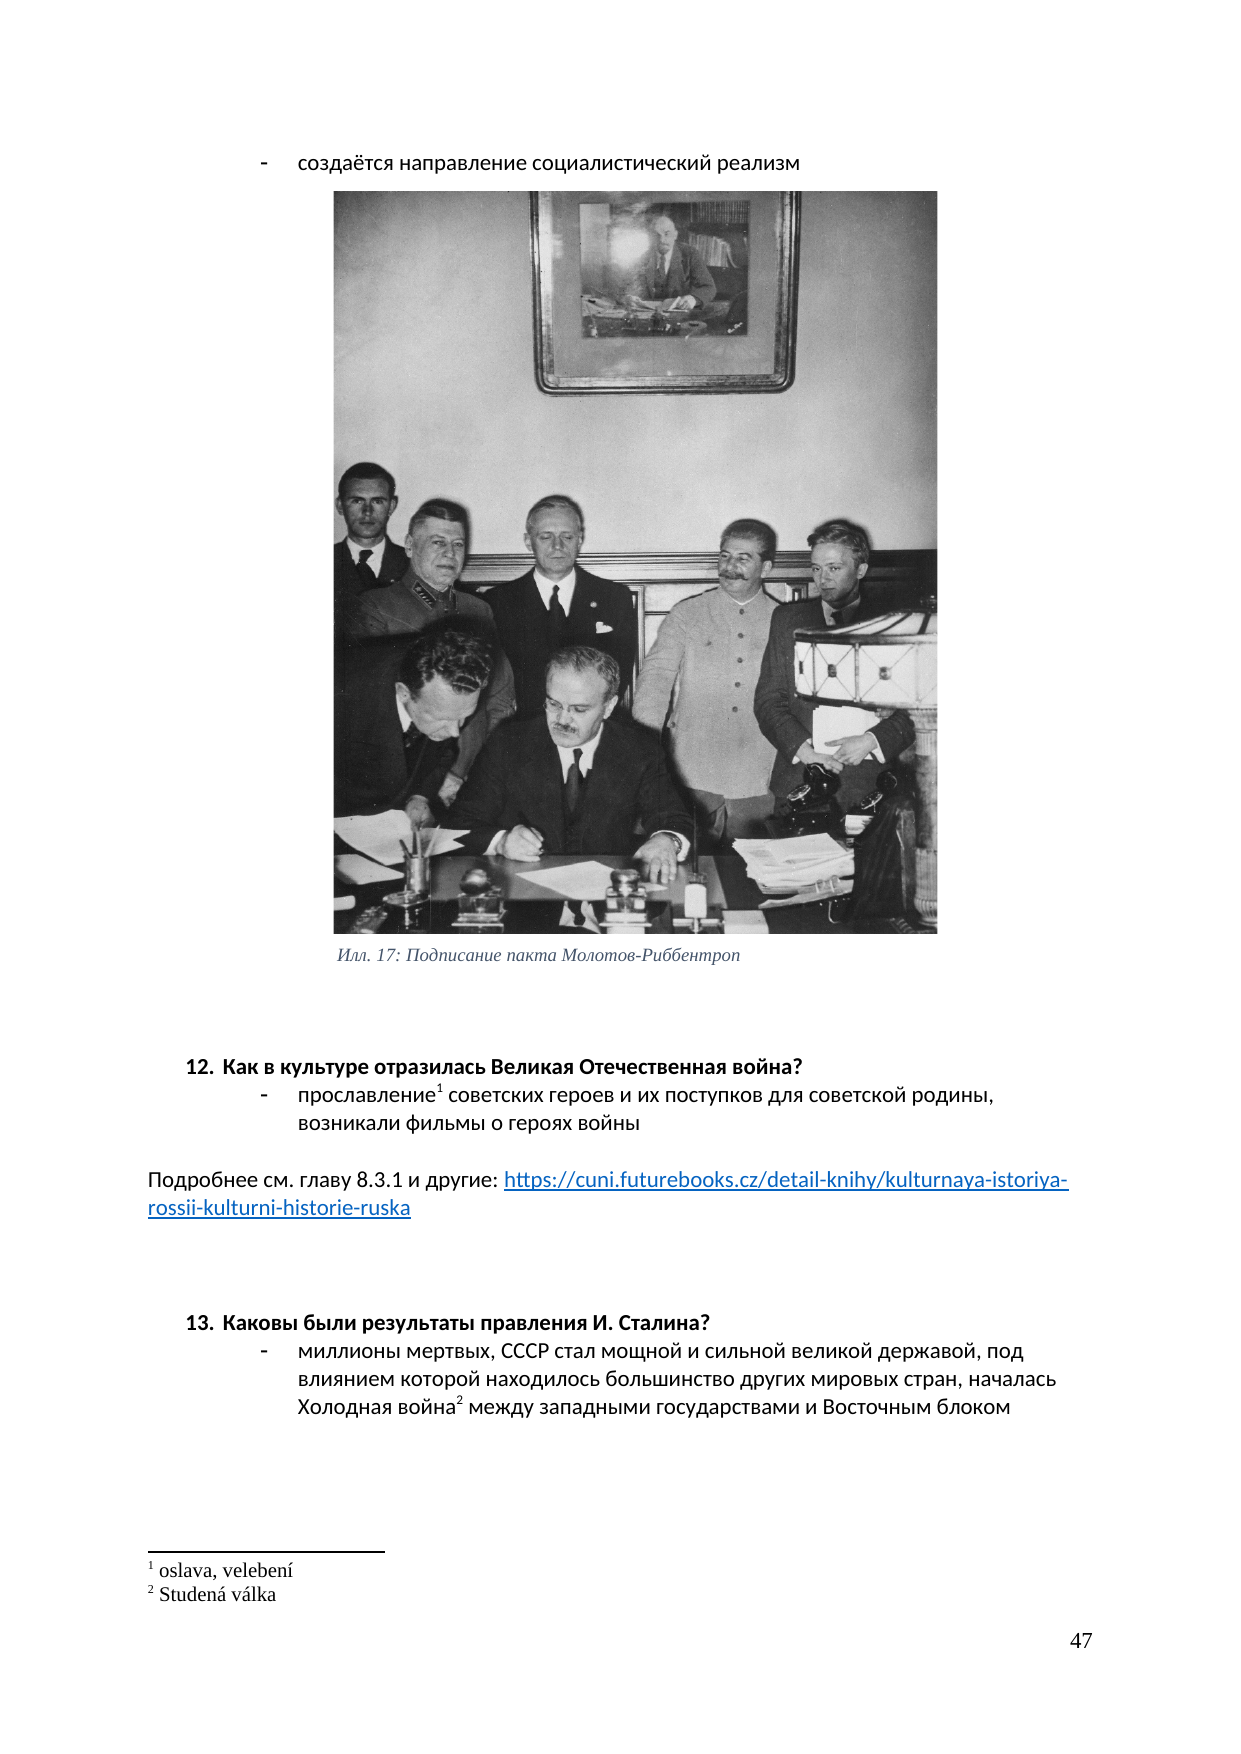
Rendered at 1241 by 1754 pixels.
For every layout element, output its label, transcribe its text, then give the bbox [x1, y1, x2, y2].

text Подробнее см. главу 8.3.1 и другие: https://cuni.futurebooks.cz/detail-knihy/kulturnaya-istoriya-rossii-kulturni-historie-ruska [148, 1165, 1093, 1221]
list прославление советских героев и их поступков для советской родины, возникали фильмы о героях войны [260, 1080, 1093, 1136]
list Как в культуре отразилась Великая Отечественная война? [185, 1052, 1093, 1080]
list Каковы были результаты правления И. Сталина? [185, 1308, 1093, 1336]
list миллионы мертвых, СССР стал мощной и сильной великой державой, под влиянием которой находилось большинство других мировых стран, началась Холодная война между западными государствами и Восточным блоком [260, 1336, 1093, 1420]
list создаётся направление социалистический реализм [260, 148, 1093, 176]
picture [333, 191, 938, 934]
